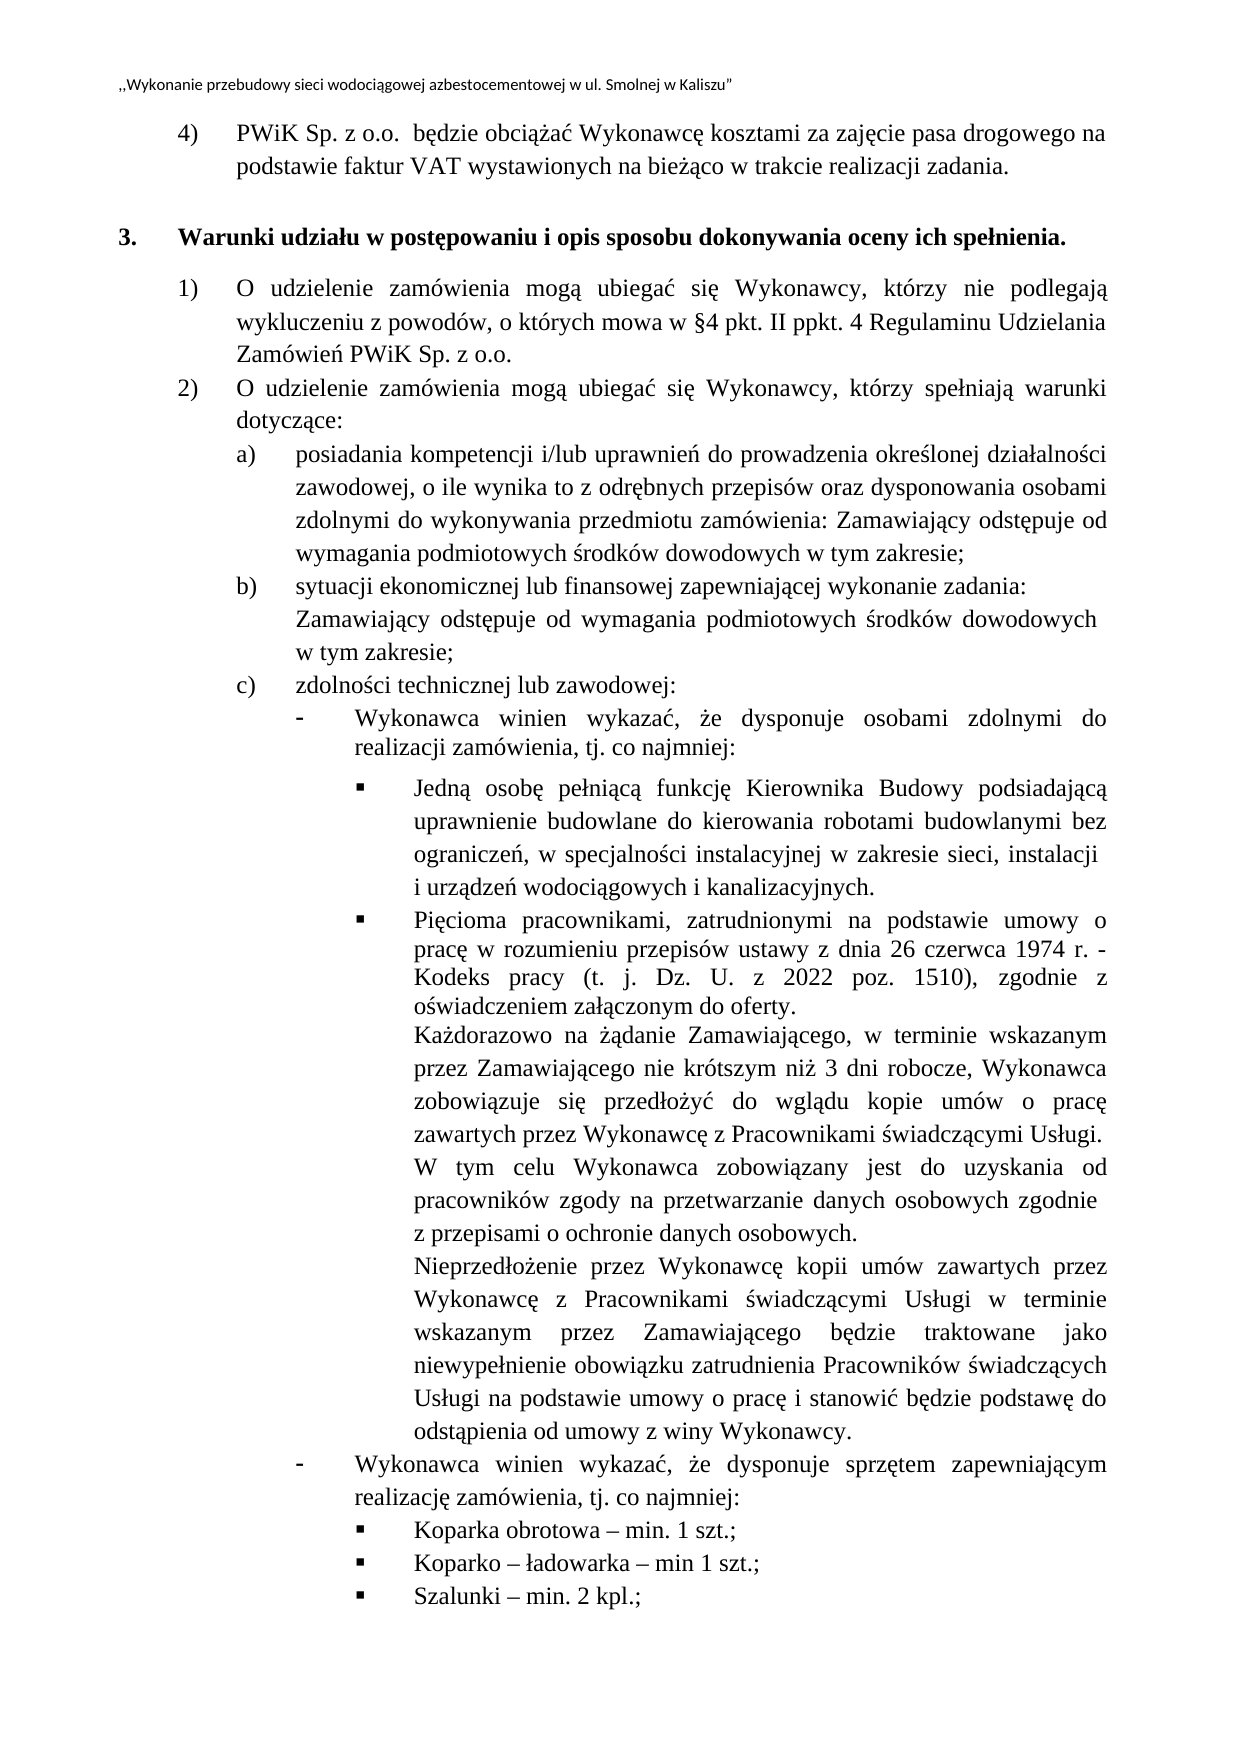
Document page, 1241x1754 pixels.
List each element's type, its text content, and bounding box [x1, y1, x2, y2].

list W tym celu Wykonawca zobowiązany jest do uzyskania od pracowników zgody na przetwarzanie danych osobowych zgodnie z przepisami o ochronie danych osobowych. [413, 1152, 1107, 1247]
list zdolności technicznej lub zawodowej: [236, 670, 1107, 698]
list O udzielenie zamówienia mogą ubiegać się Wykonawcy, którzy nie podlegają wykluczeniu z powodów, o których mowa w §4 pkt. II ppkt. 4 Regulaminu Udzielania Zamówień PWiK Sp. z o.o. [177, 273, 1107, 368]
list Wykonawca winien wykazać, że dysponuje sprzętem zapewniającym realizację zamówienia, tj. co najmniej: [295, 1449, 1107, 1511]
list Koparko – ładowarka – min 1 szt.; [354, 1548, 1107, 1577]
list Wykonawca winien wykazać, że dysponuje osobami zdolnymi do realizacji zamówienia, tj. co najmniej: [295, 703, 1107, 760]
list Koparka obrotowa – min. 1 szt.; [354, 1515, 1107, 1544]
list posiadania kompetencji i/lub uprawnień do prowadzenia określonej działalności zawodowej, o ile wynika to z odrębnych przepisów oraz dysponowania osobami zdolnymi do wykonywania przedmiotu zamówienia: Zamawiający odstępuje od wymagania podmiotowych środków dowodowych w tym zakresie; [236, 439, 1107, 566]
list Nieprzedłożenie przez Wykonawcę kopii umów zawartych przez Wykonawcę z Pracownikami świadczącymi Usługi w terminie wskazanym przez Zamawiającego będzie traktowane jako niewypełnienie obowiązku zatrudnienia Pracowników świadczących Usługi na podstawie umowy o pracę i stanowić będzie podstawę do odstąpienia od umowy z winy Wykonawcy. [413, 1251, 1107, 1445]
list O udzielenie zamówienia mogą ubiegać się Wykonawcy, którzy spełniają warunki dotyczące: [177, 373, 1107, 434]
list sytuacji ekonomicznej lub finansowej zapewniającej wykonanie zadania: [236, 571, 1107, 599]
list Zamawiający odstępuje od wymagania podmiotowych środków dowodowych w tym zakresie; [295, 604, 1107, 666]
list PWiK Sp. z o.o. będzie obciążać Wykonawcę kosztami za zajęcie pasa drogowego na podstawie faktur VAT wystawionych na bieżąco w trakcie realizacji zadania. [177, 118, 1107, 180]
list Każdorazowo na żądanie Zamawiającego, w terminie wskazanym przez Zamawiającego nie krótszym niż 3 dni robocze, Wykonawca zobowiązuje się przedłożyć do wglądu kopie umów o pracę zawartych przez Wykonawcę z Pracownikami świadczącymi Usługi. [413, 1020, 1107, 1148]
list Szalunki – min. 2 kpl.; [354, 1581, 1107, 1610]
list Jedną osobę pełniącą funkcję Kierownika Budowy podsiadającą uprawnienie budowlane do kierowania robotami budowlanymi bez ograniczeń, w specjalności instalacyjnej w zakresie sieci, instalacji i urządzeń wodociągowych i kanalizacyjnych. [354, 773, 1107, 901]
list Pięcioma pracownikami, zatrudnionymi na podstawie umowy o pracę w rozumieniu przepisów ustawy z dnia 26 czerwca 1974 r. - Kodeks pracy (t. j. Dz. U. z 2022 poz. 1510), zgodnie z oświadczeniem załączonym do oferty. [354, 905, 1107, 1020]
text 3. Warunki udziału w postępowaniu i opis sposobu dokonywania oceny ich spełnienia. [118, 222, 1107, 250]
